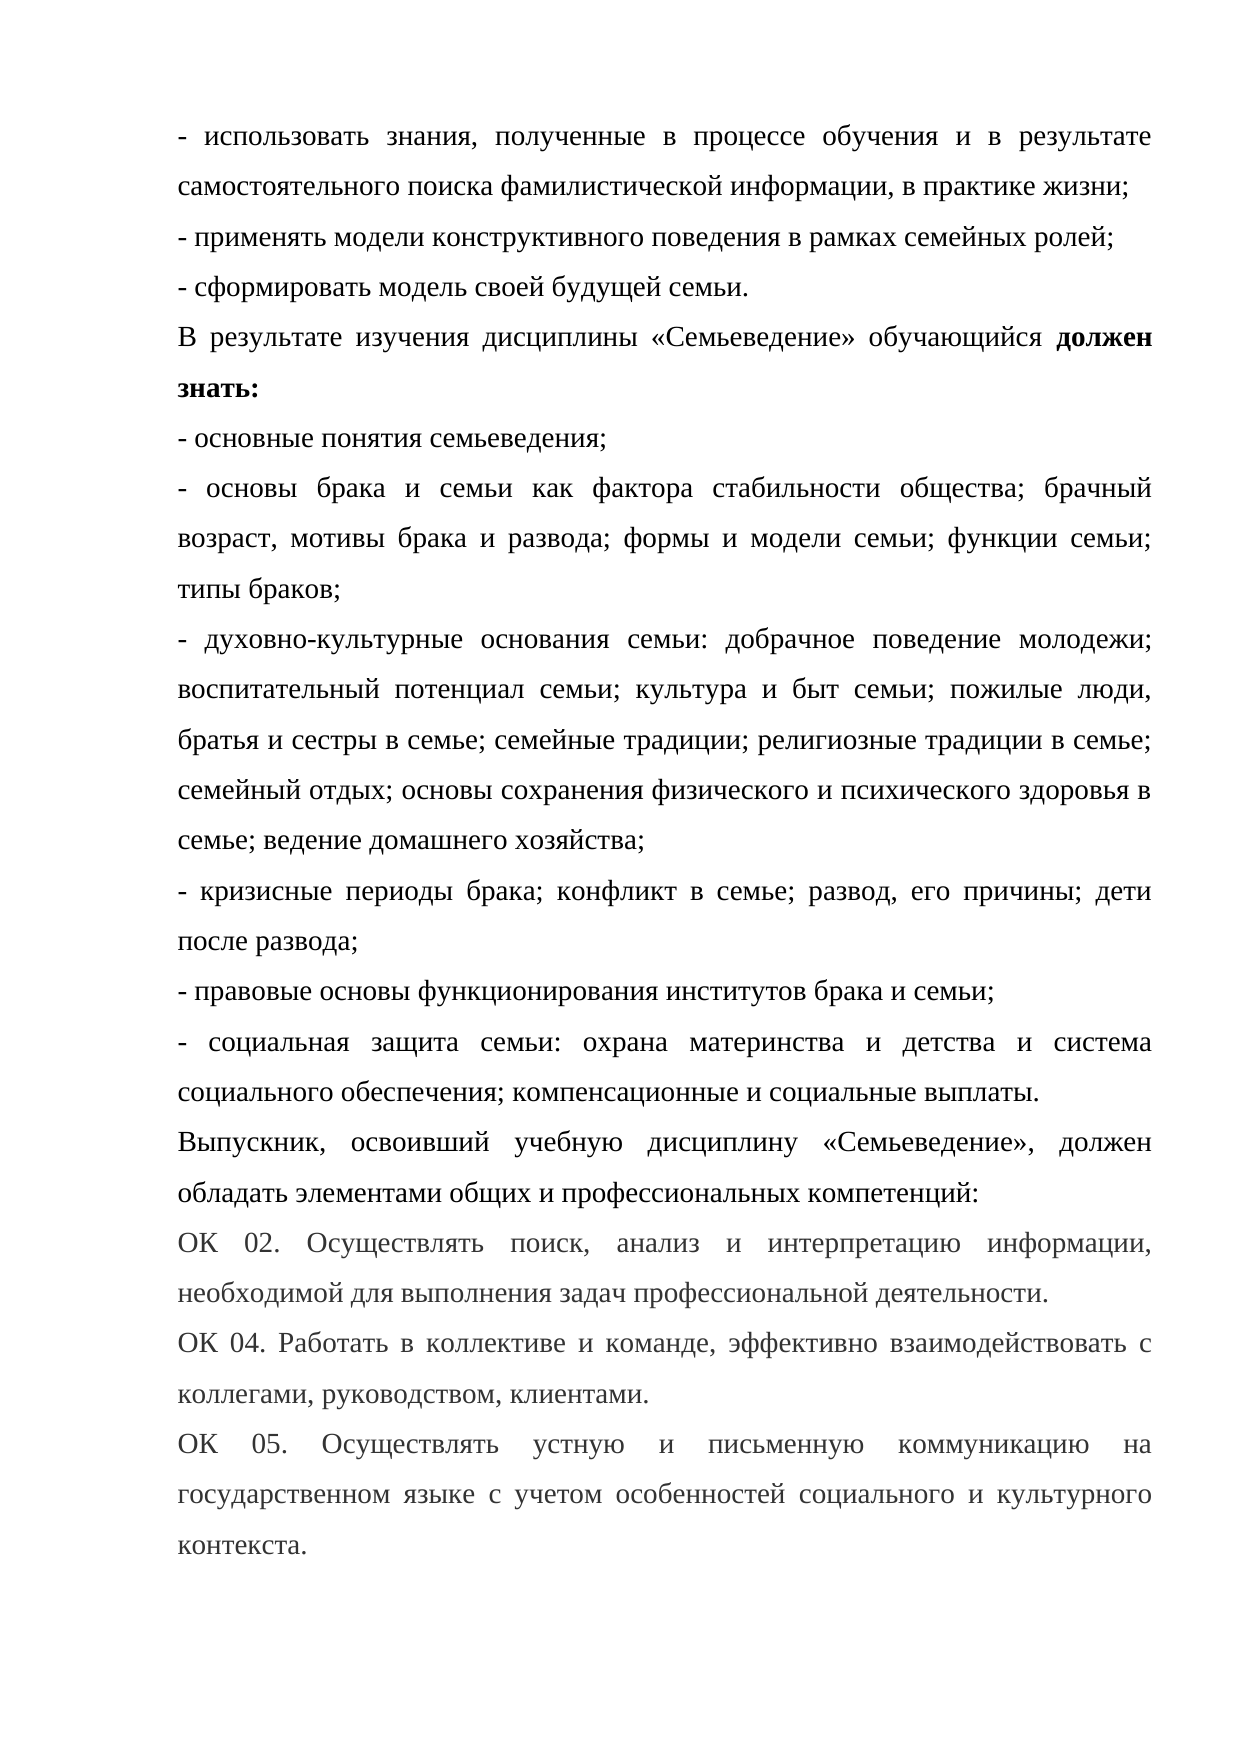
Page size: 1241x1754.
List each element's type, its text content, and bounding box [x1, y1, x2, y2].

text ОК 05. Осуществлять устную и письменную коммуникацию на государственном языке с учетом особенностей социального и культурного контекста. [177, 1426, 1153, 1560]
text - кризисные периоды брака; конфликт в семье; развод, его причины; дети после развода; [177, 873, 1153, 957]
text - сформировать модель своей будущей семьи. [177, 269, 1153, 303]
text Выпускник, освоивший учебную дисциплину «Семьеведение», должен обладать элементами общих и профессиональных компетенций: [177, 1124, 1153, 1208]
text - социальная защита семьи: охрана материнства и детства и система социального обеспечения; компенсационные и социальные выплаты. [177, 1024, 1153, 1108]
text - основные понятия семьеведения; [177, 420, 1153, 453]
text В результате изучения дисциплины «Семьеведение» обучающийся должен знать: [177, 319, 1153, 403]
text - применять модели конструктивного поведения в рамках семейных ролей; [177, 219, 1153, 252]
text ОК 02. Осуществлять поиск, анализ и интерпретацию информации, необходимой для выполнения задач профессиональной деятельности. [177, 1225, 1153, 1309]
text - правовые основы функционирования институтов брака и семьи; [177, 973, 1153, 1007]
text ОК 04. Работать в коллективе и команде, эффективно взаимодействовать с коллегами, руководством, клиентами. [177, 1326, 1153, 1409]
text - основы брака и семьи как фактора стабильности общества; брачный возраст, мотивы брака и развода; формы и модели семьи; функции семьи; типы браков; [177, 470, 1153, 604]
text - использовать знания, полученные в процессе обучения и в результате самостоятельного поиска фамилистической информации, в практике жизни; [177, 118, 1153, 202]
text - духовно-культурные основания семьи: добрачное поведение молодежи; воспитательный потенциал семьи; культура и быт семьи; пожилые люди, братья и сестры в семье; семейные традиции; религиозные традиции в семье; семейный отдых; основы сохранения физического и психического здоровья в семье; ведение домашнего хозяйства; [177, 621, 1153, 856]
